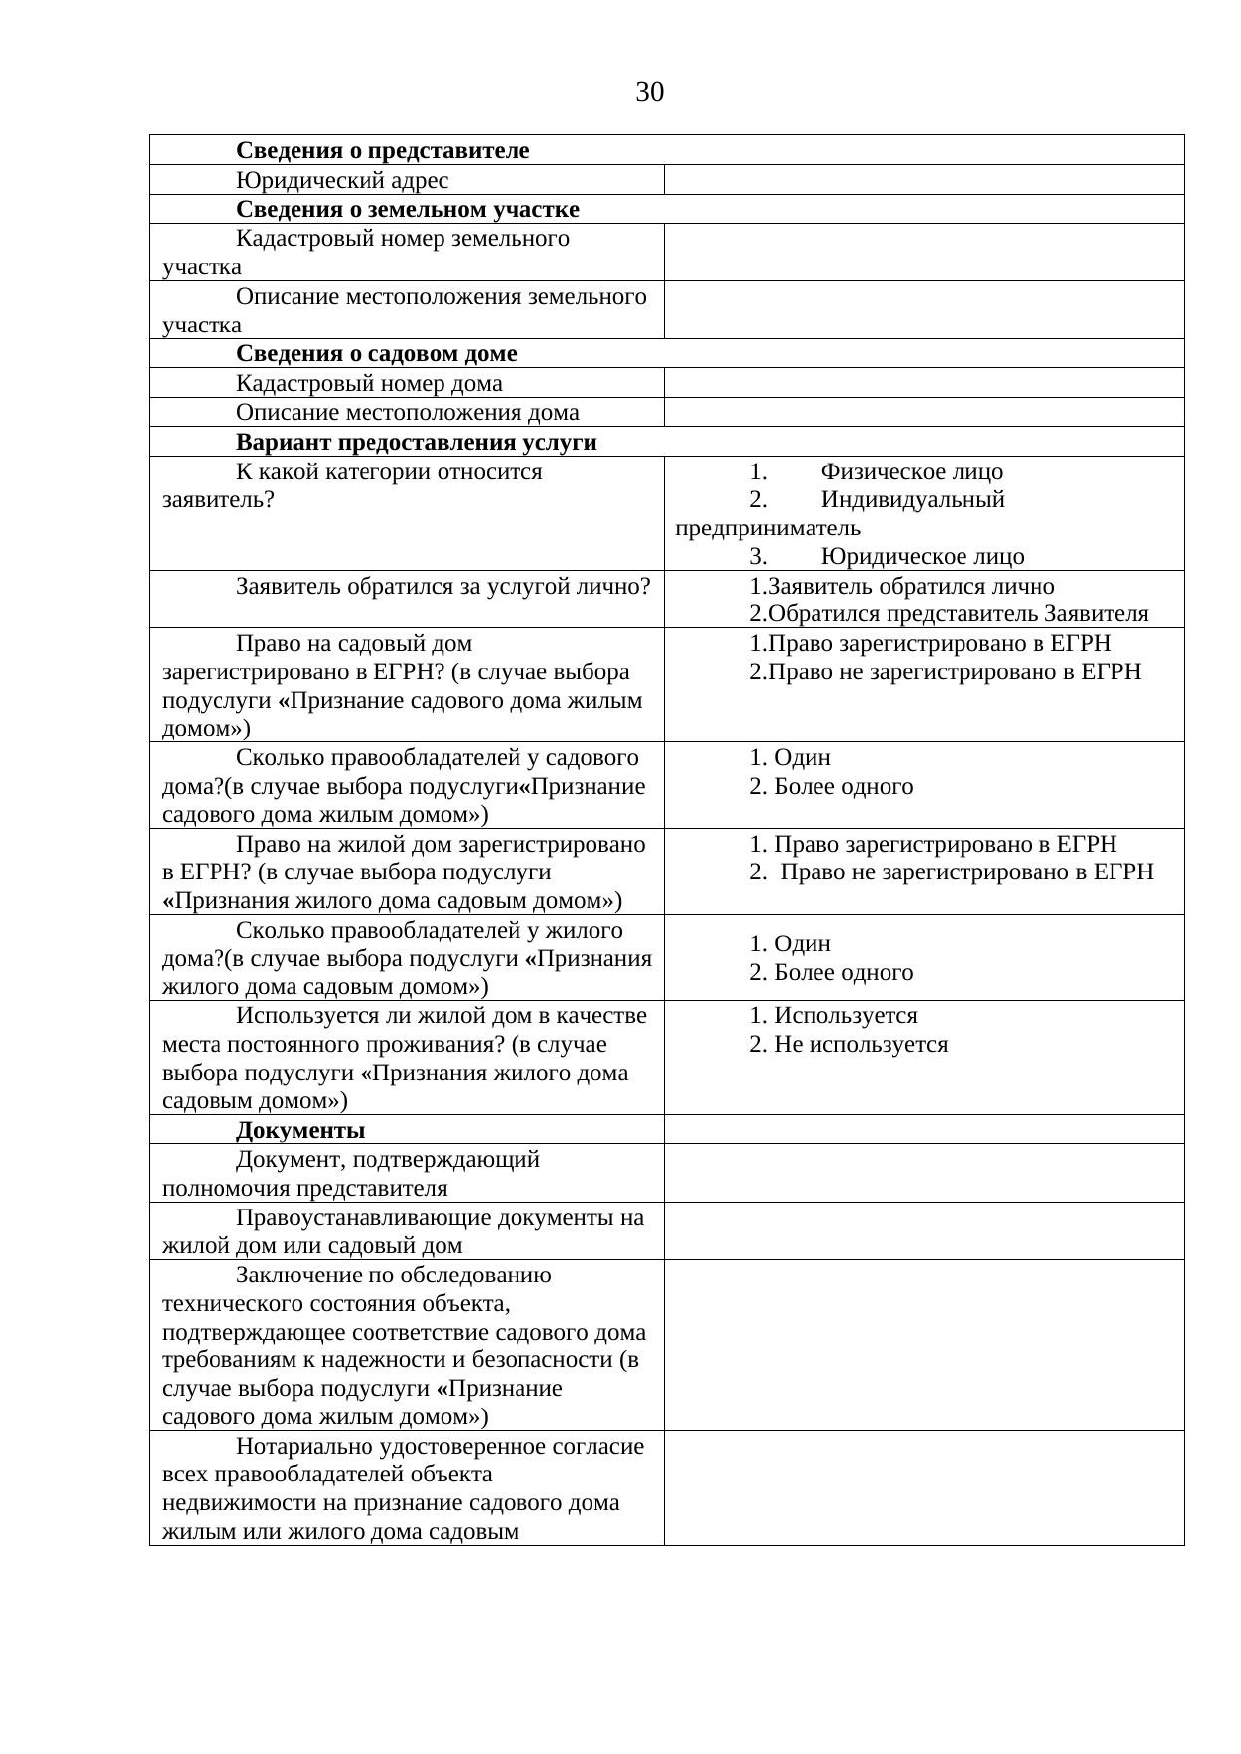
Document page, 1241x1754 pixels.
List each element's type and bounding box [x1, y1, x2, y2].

picture [145, 128, 1187, 1547]
